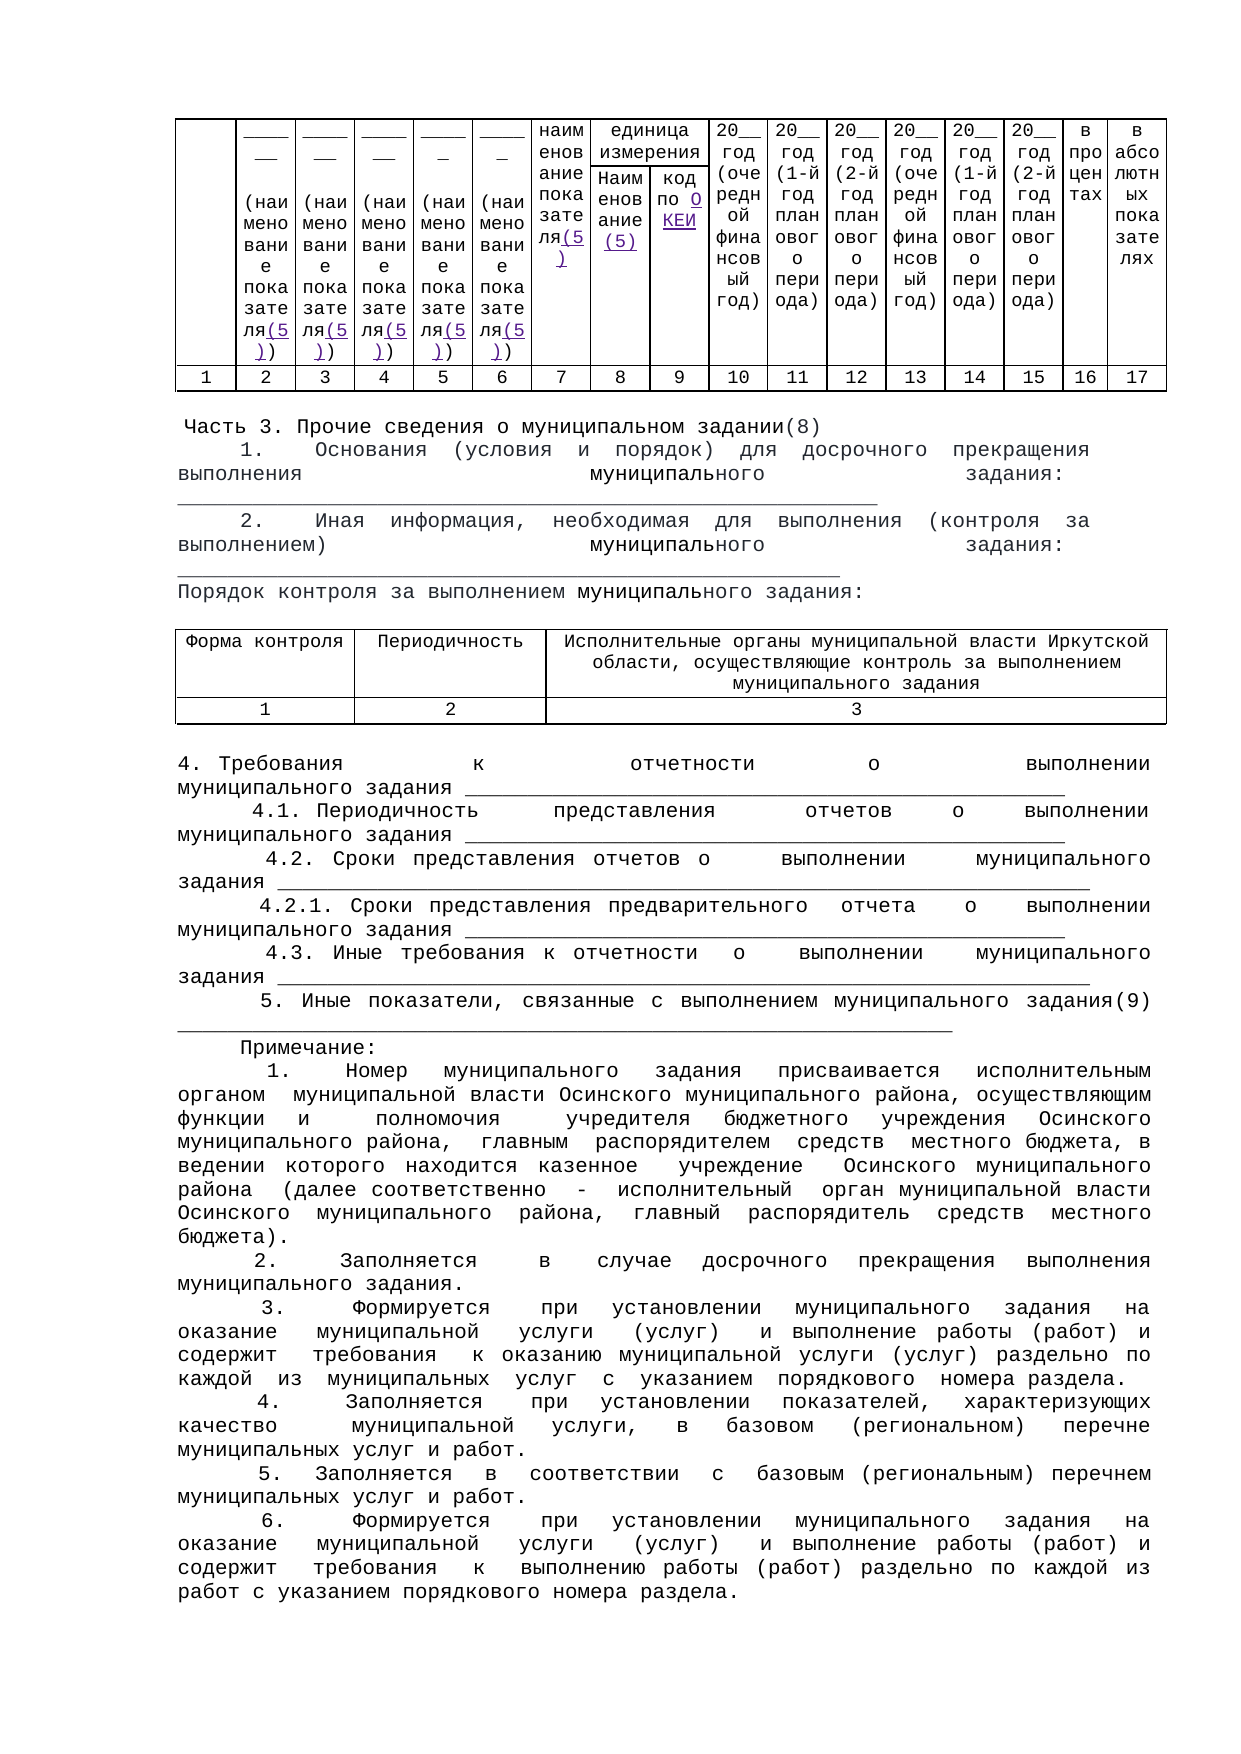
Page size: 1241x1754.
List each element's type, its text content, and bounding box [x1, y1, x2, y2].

table_cell код по ОКЕИ [651, 167, 708, 364]
table_cell единица измерения [591, 120, 708, 165]
text 4.2. Сроки представления отчетов о выполнении муниципального задания _________________________________________________________________ [177, 848, 1152, 895]
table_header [176, 120, 235, 364]
table_header Форма контроля [176, 630, 354, 697]
table_cell 13 [887, 366, 944, 390]
text 6. Формируется при установлении муниципального задания на оказание муниципальной услуги (услуг) и выполнение работы (работ) и содержит требования к выполнению работы (работ) раздельно по каждой из работ с указанием порядкового номера раздела. [177, 1510, 1152, 1604]
table_cell 12 [828, 366, 885, 390]
text 2. Заполняется в случае досрочного прекращения выполнения муниципального задания. [177, 1250, 1152, 1297]
table_cell 20__ год (1-й год планового периода) [768, 120, 826, 364]
text 4.1. Периодичность представления отчетов о выполнении муниципального задания ________________________________________________ [177, 800, 1152, 848]
table_cell ______ (наименование показателя(5)) [296, 120, 354, 364]
table_cell 16 [1064, 366, 1107, 390]
table_cell 15 [1005, 366, 1062, 390]
table_cell 1 [176, 366, 235, 390]
text 4. Требования к отчетности о выполнении муниципального задания ________________________________________________ [177, 753, 1152, 800]
table_cell 20__ год (1-й год планового периода) [946, 120, 1003, 364]
text 2. Иная информация, необходимая для выполнения (контроля за [177, 510, 1152, 534]
table_cell в процентах [1064, 120, 1107, 364]
table_cell в абсолютных показателях [1108, 120, 1166, 364]
table_cell 14 [946, 366, 1003, 390]
table_cell 20__ год (очередной финансовый год) [887, 120, 944, 364]
table_cell 1 [176, 698, 354, 723]
table_header Периодичность [355, 630, 545, 697]
table_cell 20__ год (2-й год планового периода) [1005, 120, 1062, 364]
table_cell _____ (наименование показателя(5)) [414, 120, 472, 364]
text 4. Заполняется при установлении показателей, характеризующих качество муниципальной услуги, в базовом (региональном) перечне муниципальных услуг и работ. [177, 1392, 1152, 1462]
text 1. Номер муниципального задания присваивается исполнительным органом муниципальной власти Осинского муниципального района, осуществляющим функции и полномочия учредителя бюджетного учреждения Осинского муниципального района, главным распорядителем средств местного бюджета, в ведении которого находится казенное учреждение Осинского муниципального района (далее соответственно - исполнительный орган муниципальной власти Осинского муниципального района, главный распорядитель средств местного бюджета). [177, 1061, 1152, 1250]
table_cell 3 [296, 366, 354, 390]
text Порядок контроля за выполнением муниципального задания: [177, 581, 1152, 605]
text 1. Основания (условия и порядок) для досрочного прекращения [177, 439, 1152, 463]
table_header Исполнительные органы муниципальной власти Иркутской области, осуществляющие контроль за выполнением муниципального задания [547, 630, 1166, 697]
table_cell _____ (наименование показателя(5)) [473, 120, 531, 364]
text 5. Иные показатели, связанные с выполнением муниципального задания(9) ______________________________________________________________ [177, 989, 1152, 1037]
text Примечание: [177, 1037, 1152, 1061]
table_cell наименование показателя(5) [532, 120, 590, 364]
text ________________________________________________________ [177, 487, 1152, 510]
table_cell 10 [710, 366, 767, 390]
text 4.3. Иные требования к отчетности о выполнении муниципального задания _________________________________________________________________ [177, 942, 1152, 989]
text выполнения муниципального задания: [177, 463, 1152, 487]
table_cell 2 [237, 366, 295, 390]
text 3. Формируется при установлении муниципального задания на оказание муниципальной услуги (услуг) и выполнение работы (работ) и содержит требования к оказанию муниципальной услуги (услуг) раздельно по каждой из муниципальных услуг с указанием порядкового номера раздела. [177, 1297, 1152, 1392]
text Часть 3. Прочие сведения о муниципальном задании(8) [177, 416, 1152, 439]
table_cell 4 [355, 366, 413, 390]
table_cell 2 [355, 698, 545, 723]
text выполнением) муниципального задания: [177, 534, 1152, 557]
table_cell 20__ год (очередной финансовый год) [710, 120, 767, 364]
table_cell 17 [1108, 366, 1166, 390]
table_cell ______ (наименование показателя(5)) [237, 120, 295, 364]
text 4.2.1. Сроки представления предварительного отчета о выполнении муниципального задания ________________________________________________ [177, 895, 1152, 942]
table_cell 8 [591, 366, 649, 390]
table_cell ______ (наименование показателя(5)) [355, 120, 413, 364]
table_cell 20__ год (2-й год планового периода) [828, 120, 885, 364]
text _____________________________________________________ [177, 557, 1152, 581]
table_cell 9 [651, 366, 708, 390]
table_cell 3 [547, 698, 1166, 723]
text 5. Заполняется в соответствии с базовым (региональным) перечнем муниципальных услуг и работ. [177, 1462, 1152, 1510]
table_cell 7 [532, 366, 590, 390]
table_cell Наименование(5) [591, 167, 649, 364]
table_cell 5 [414, 366, 472, 390]
table_cell 11 [768, 366, 826, 390]
table_cell 6 [473, 366, 531, 390]
